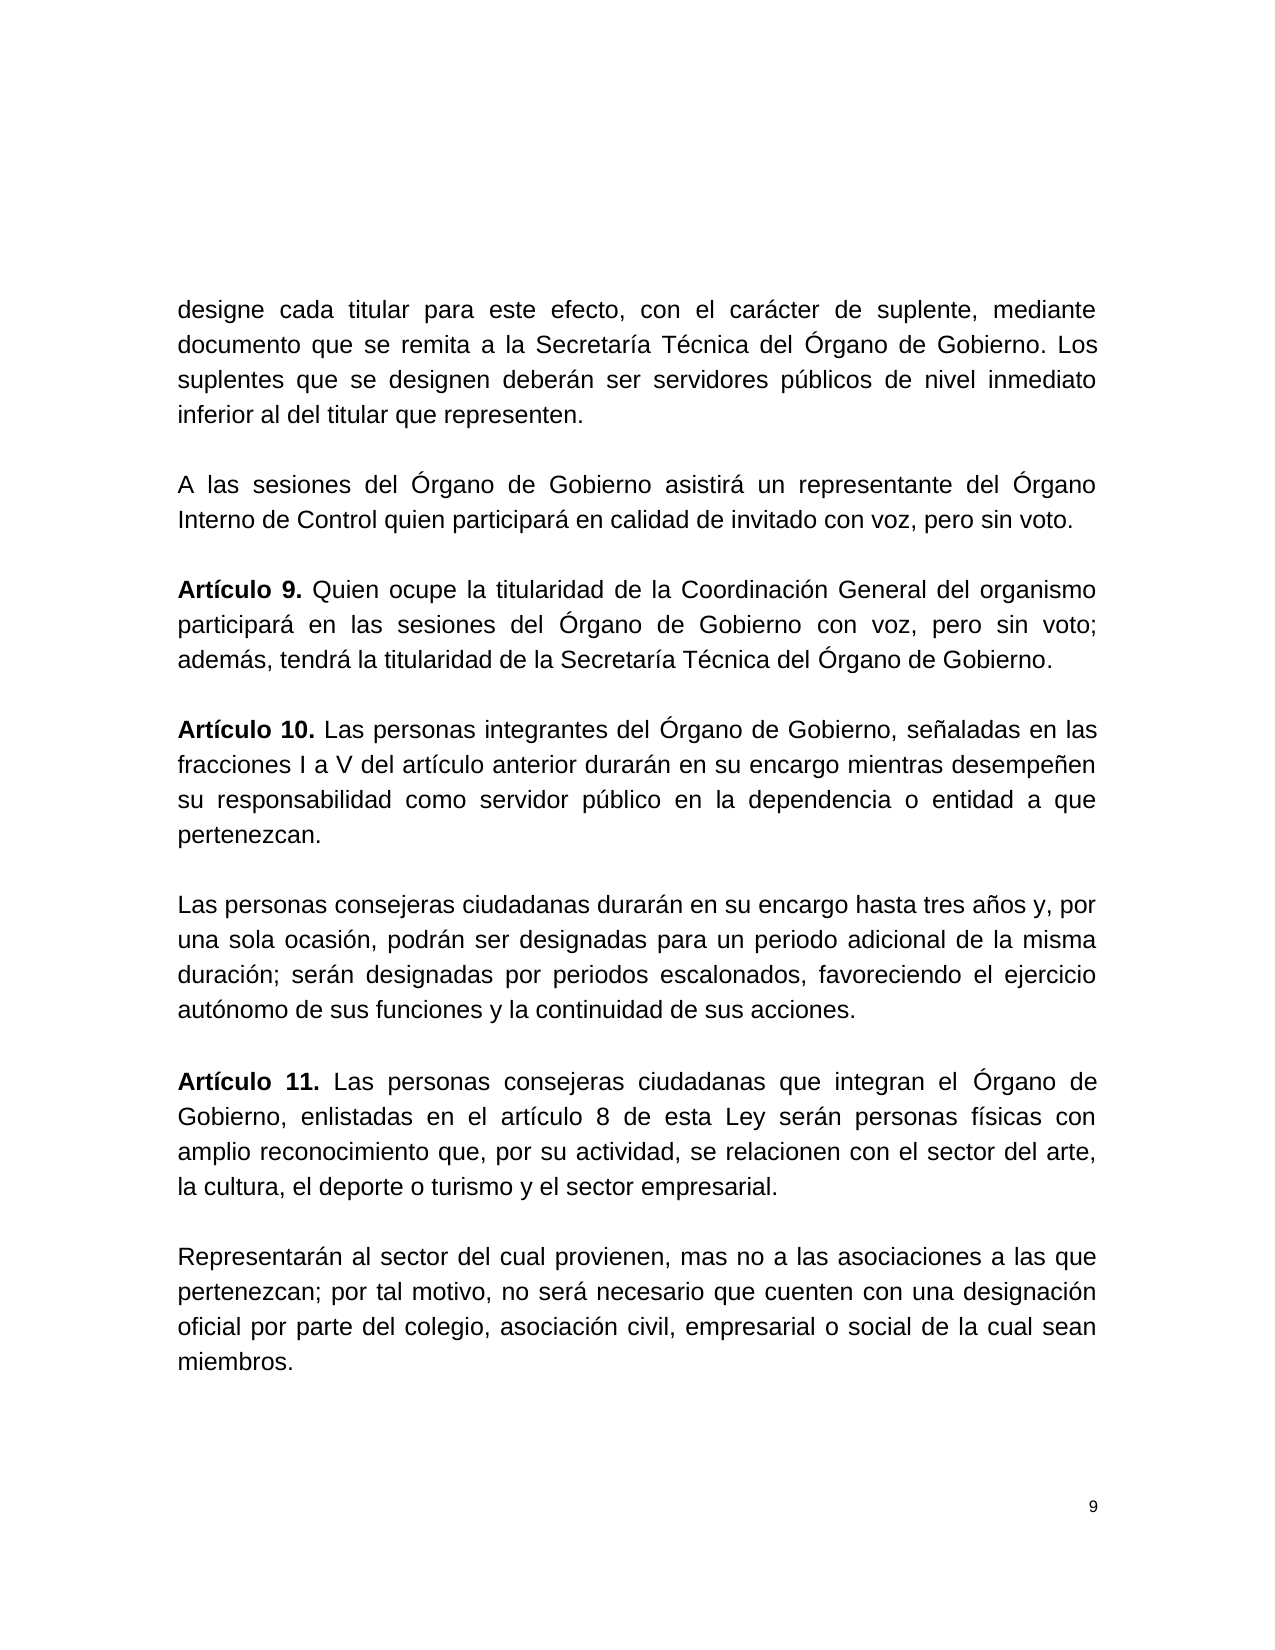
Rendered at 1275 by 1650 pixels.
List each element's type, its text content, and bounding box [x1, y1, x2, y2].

text Representarán al sector del cual provienen, mas no a las asociaciones a las que pertenezcan; por tal motivo, no será necesario que cuenten con una designación oficial por parte del colegio, asociación civil, empresarial o social de la cual sean miembros. [177, 1242, 1098, 1376]
text Artículo 10. Las personas integrantes del Órgano de Gobierno, señaladas en las fracciones I a V del artículo anterior durarán en su encargo mientras desempeñen su responsabilidad como servidor público en la dependencia o entidad a que pertenezcan. [177, 715, 1098, 849]
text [177, 295, 1098, 429]
text A las sesiones del Órgano de Gobierno asistirá un representante del Órgano Interno de Control quien participará en calidad de invitado con voz, pero sin voto. [177, 470, 1098, 534]
text Artículo 9. Quien ocupe la titularidad de la Coordinación General del organismo participará en las sesiones del Órgano de Gobierno con voz, pero sin voto; además, tendrá la titularidad de la Secretaría Técnica del Órgano de Gobierno. [177, 575, 1098, 674]
text Las personas consejeras ciudadanas durarán en su encargo hasta tres años y, por una sola ocasión, podrán ser designadas para un periodo adicional de la misma duración; serán designadas por periodos escalonados, favoreciendo el ejercicio autónomo de sus funciones y la continuidad de sus acciones. [177, 890, 1098, 1024]
text Artículo 11. Las personas consejeras ciudadanas que integran el Órgano de Gobierno, enlistadas en el artículo 8 de esta Ley serán personas físicas con amplio reconocimiento que, por su actividad, se relacionen con el sector del arte, la cultura, el deporte o turismo y el sector empresarial. [177, 1067, 1098, 1201]
